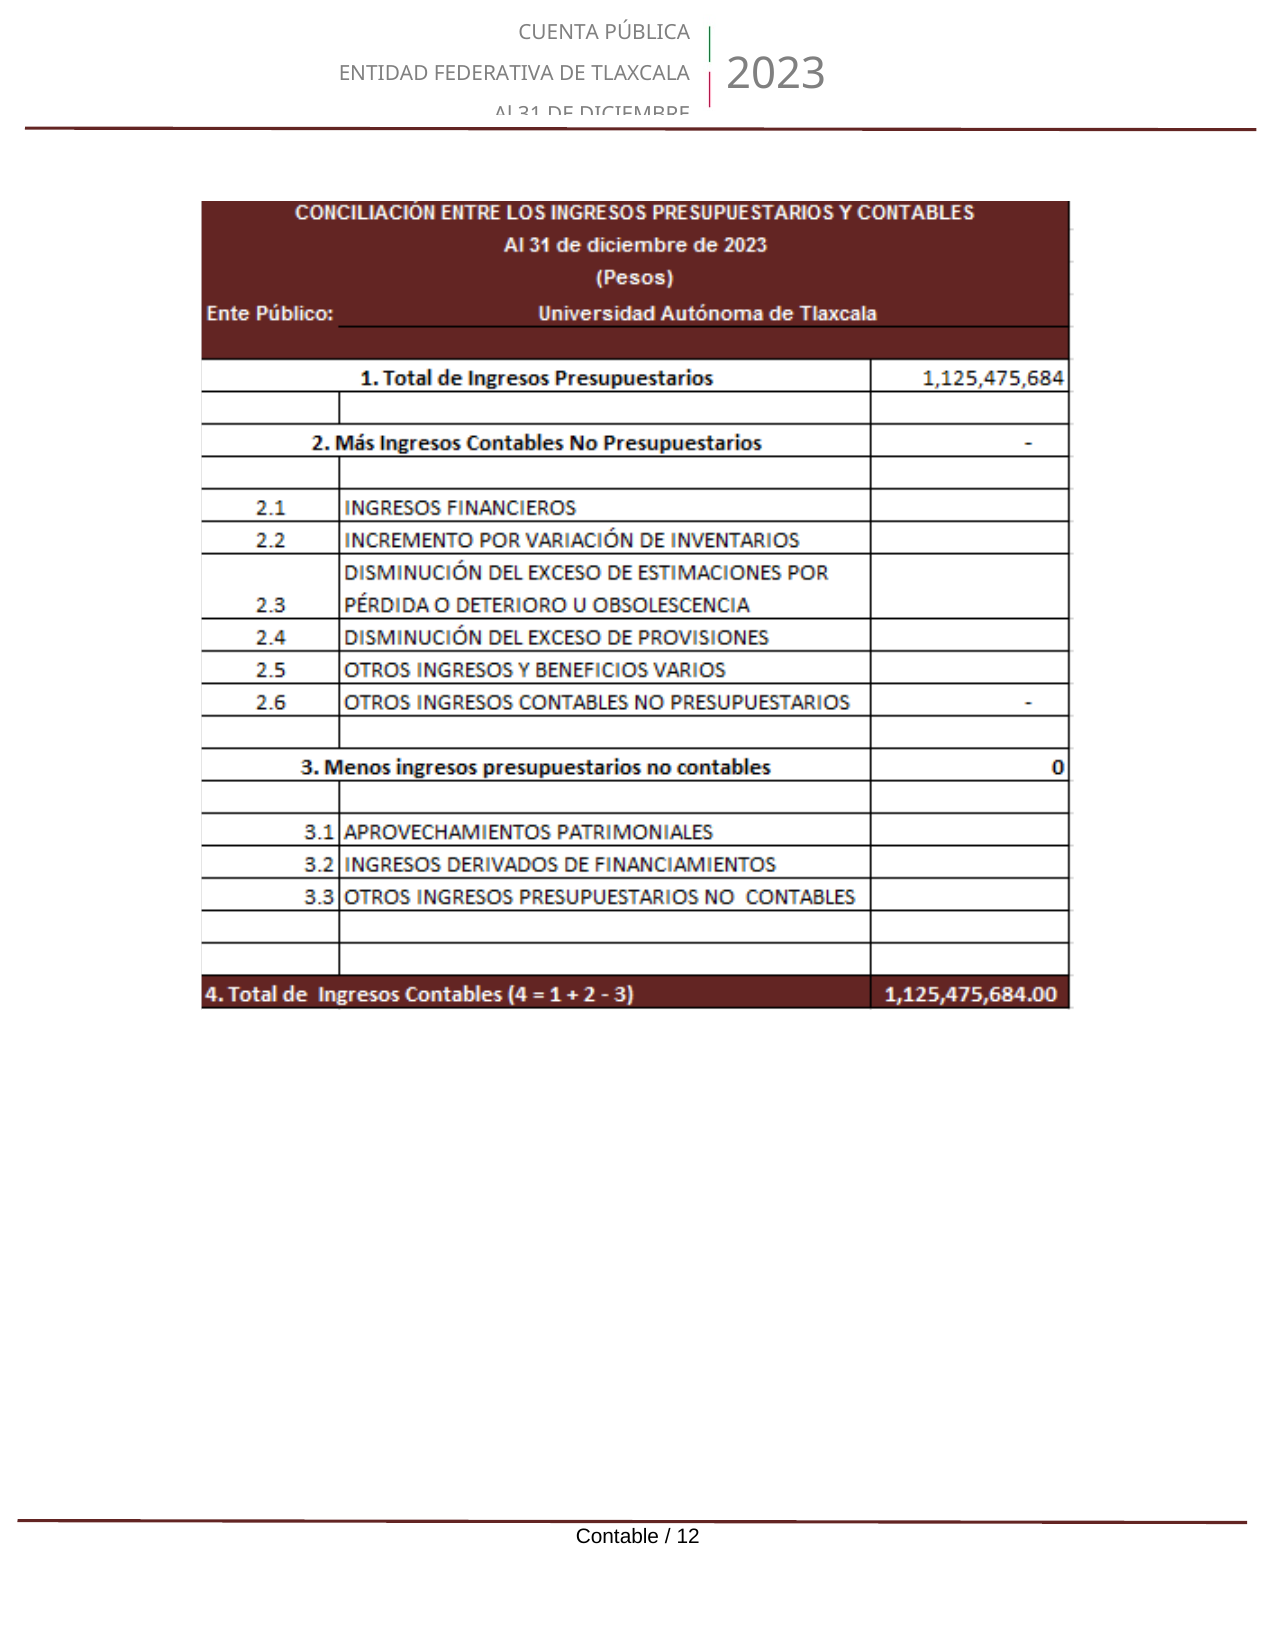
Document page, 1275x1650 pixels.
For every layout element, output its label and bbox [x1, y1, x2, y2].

picture [201, 201, 1074, 1010]
picture [702, 14, 723, 111]
